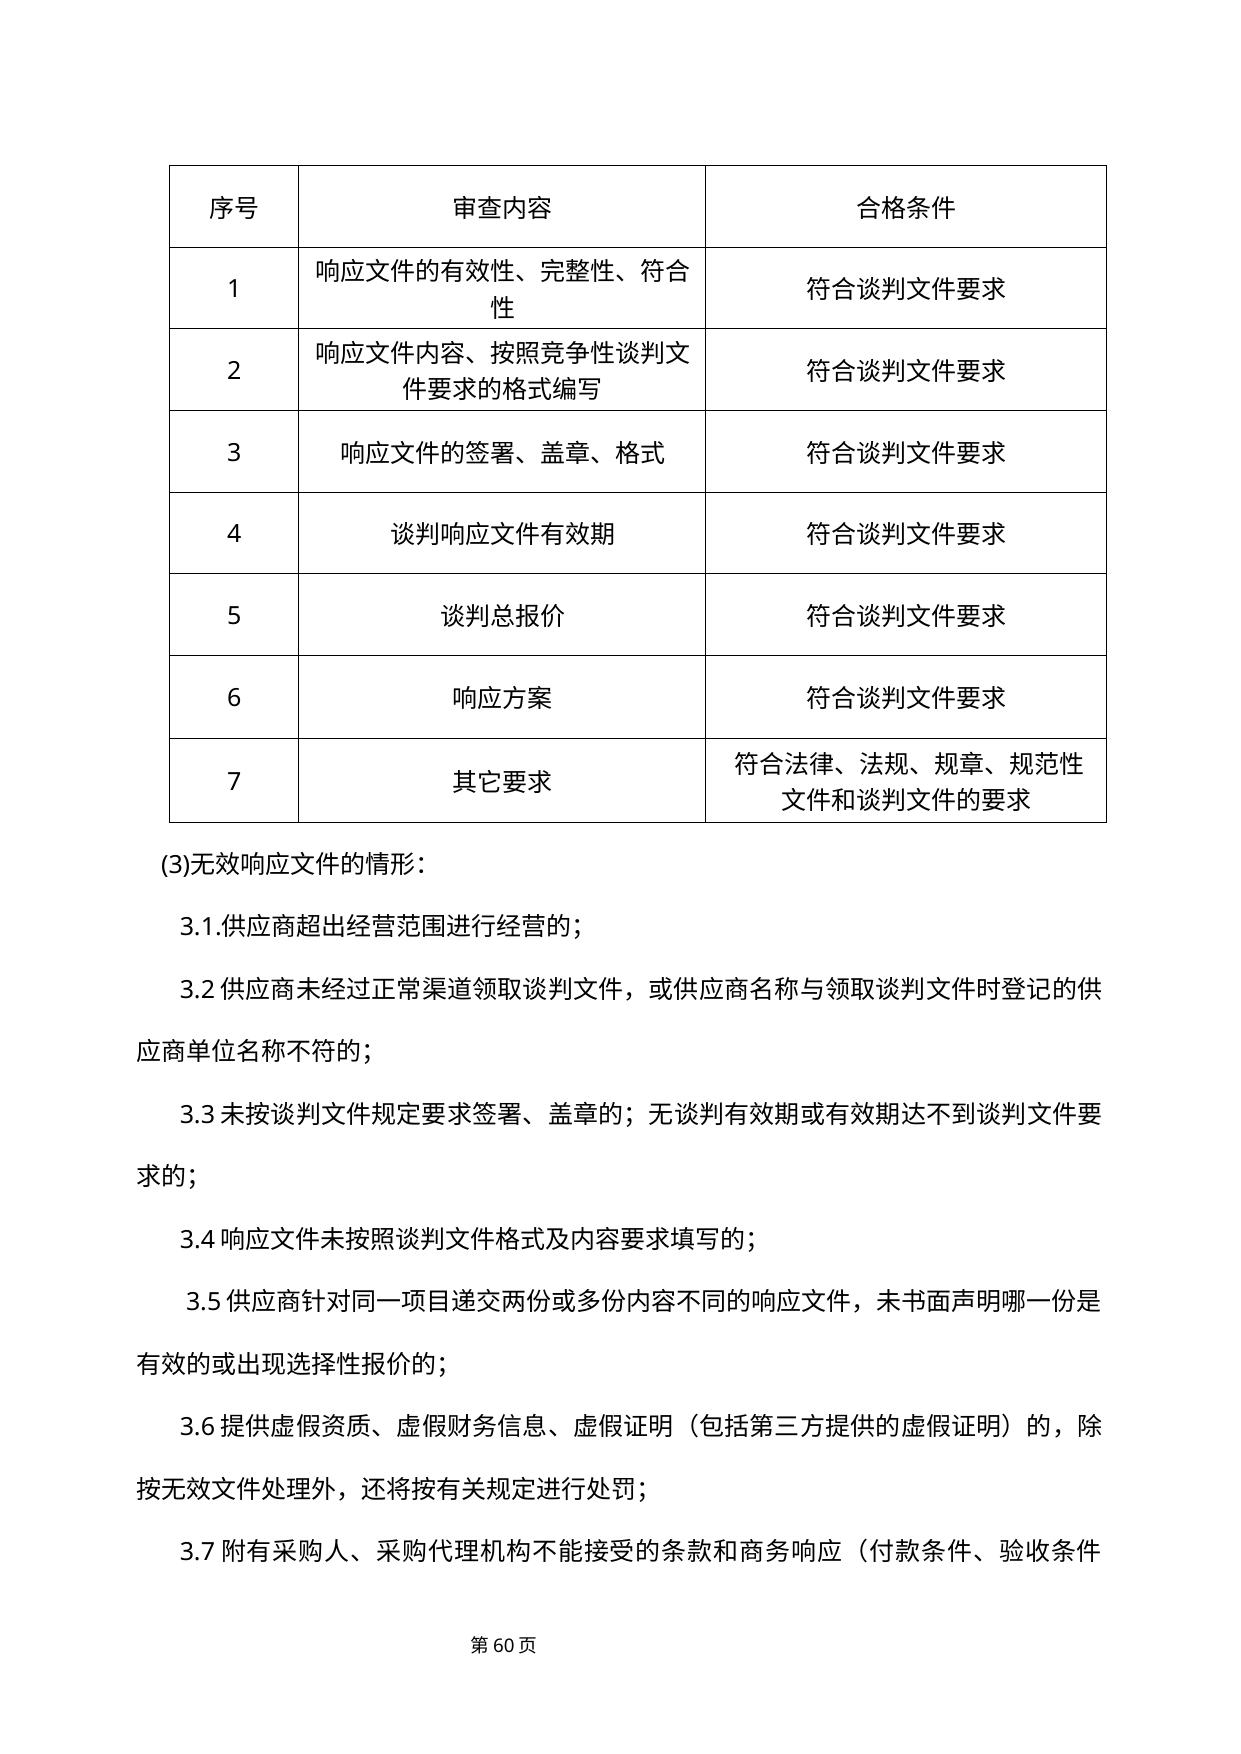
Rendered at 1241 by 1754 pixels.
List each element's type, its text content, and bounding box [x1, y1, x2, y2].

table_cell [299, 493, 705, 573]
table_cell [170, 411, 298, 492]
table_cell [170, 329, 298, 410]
text 3.3未按谈判文件规定要求签署、盖章的；无谈判有效期或有效期达不到谈判文件要求的； [136, 1073, 1104, 1198]
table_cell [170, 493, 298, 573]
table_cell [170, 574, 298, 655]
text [136, 1511, 1104, 1573]
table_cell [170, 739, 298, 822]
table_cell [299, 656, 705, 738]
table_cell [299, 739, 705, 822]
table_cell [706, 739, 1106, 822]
text 3.6提供虚假资质、虚假财务信息、虚假证明（包括第三方提供的虚假证明）的，除按无效文件处理外，还将按有关规定进行处罚； [136, 1386, 1104, 1511]
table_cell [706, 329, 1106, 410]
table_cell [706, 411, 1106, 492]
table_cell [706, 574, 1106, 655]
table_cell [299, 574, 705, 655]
text 3.4响应文件未按照谈判文件格式及内容要求填写的； [136, 1198, 1104, 1261]
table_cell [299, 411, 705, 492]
list (3)无效响应文件的情形： [136, 136, 1104, 886]
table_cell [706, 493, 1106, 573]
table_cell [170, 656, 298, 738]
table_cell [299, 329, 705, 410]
text 3.5供应商针对同一项目递交两份或多份内容不同的响应文件，未书面声明哪一份是有效的或出现选择性报价的； [136, 1261, 1104, 1386]
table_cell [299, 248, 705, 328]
text 3.1.供应商超出经营范围进行经营的； [136, 886, 1104, 948]
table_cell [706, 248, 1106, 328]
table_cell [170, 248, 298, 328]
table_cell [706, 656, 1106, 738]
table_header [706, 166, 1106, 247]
text 3.2供应商未经过正常渠道领取谈判文件，或供应商名称与领取谈判文件时登记的供应商单位名称不符的； [136, 948, 1104, 1073]
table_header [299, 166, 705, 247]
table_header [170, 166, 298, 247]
